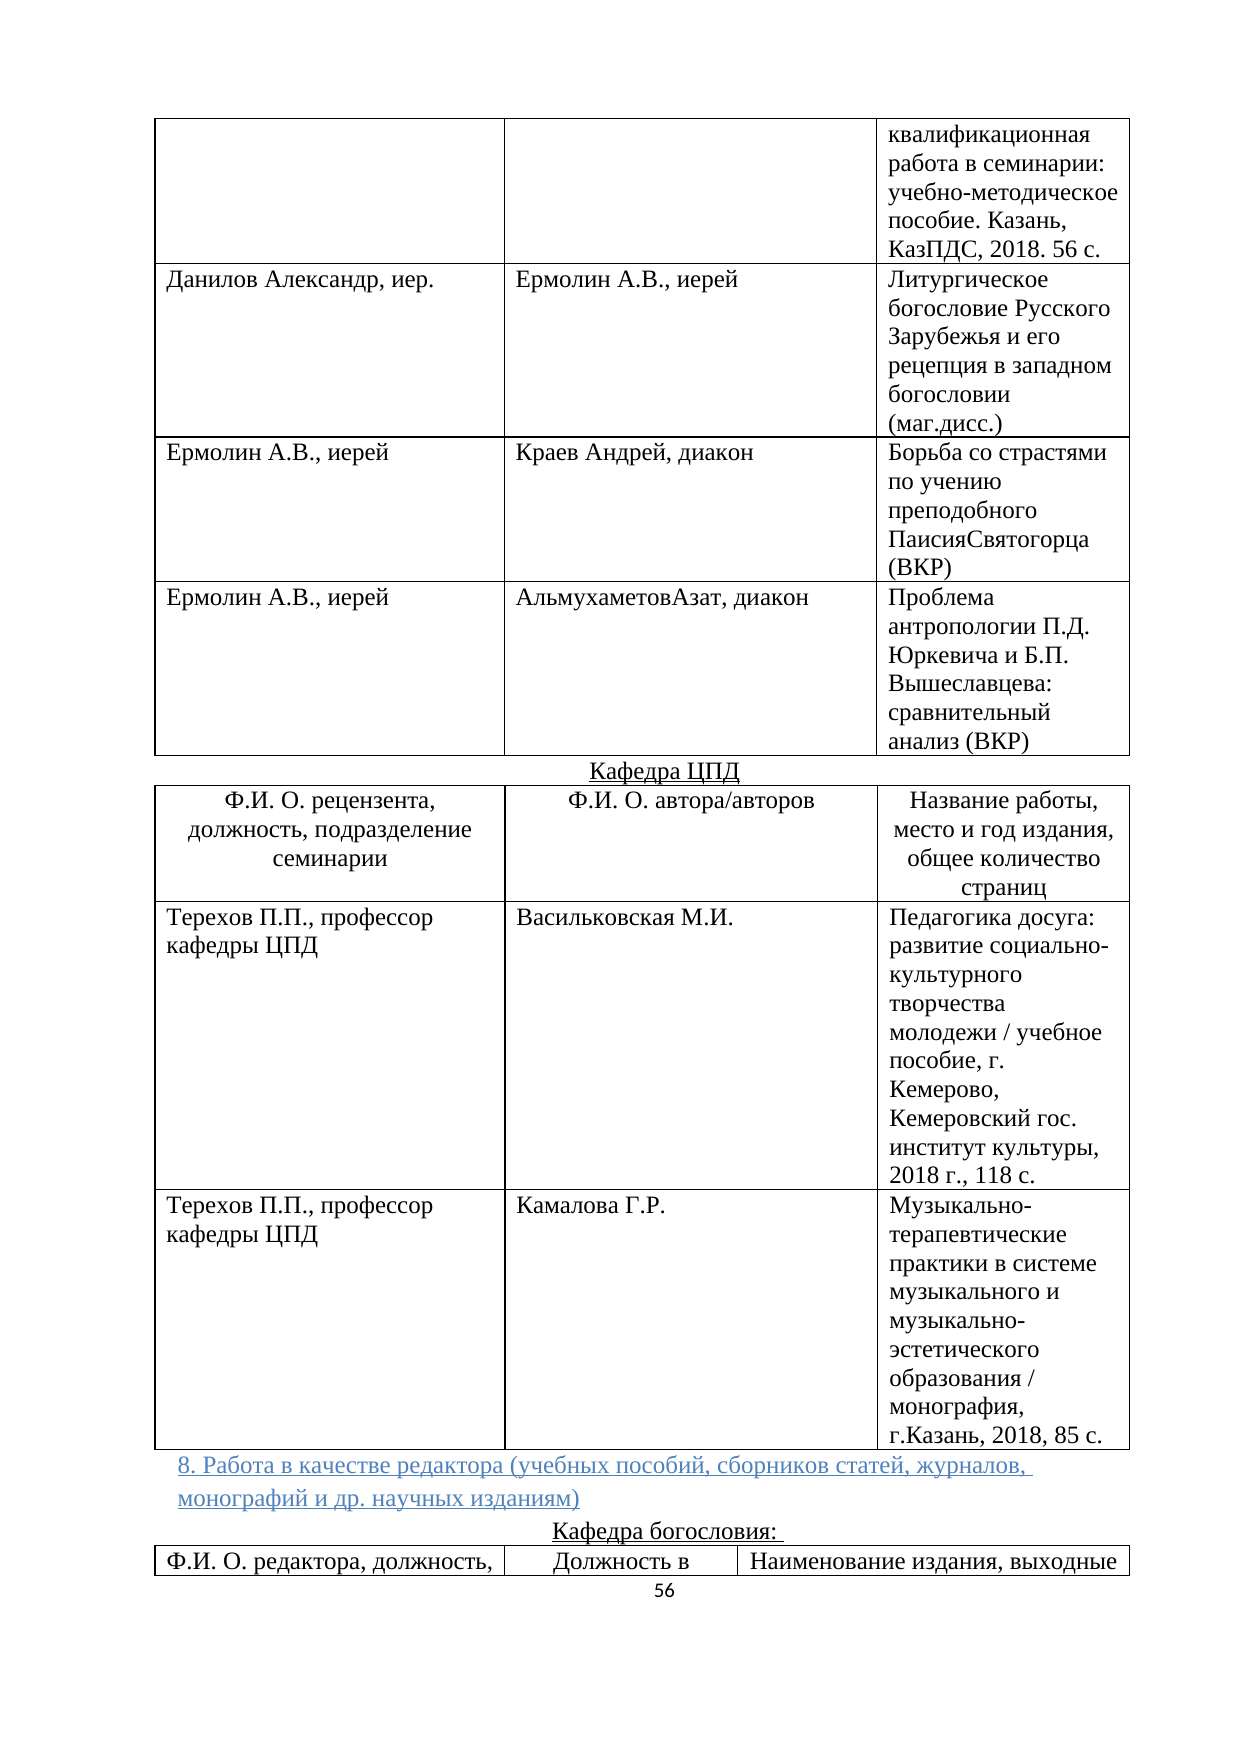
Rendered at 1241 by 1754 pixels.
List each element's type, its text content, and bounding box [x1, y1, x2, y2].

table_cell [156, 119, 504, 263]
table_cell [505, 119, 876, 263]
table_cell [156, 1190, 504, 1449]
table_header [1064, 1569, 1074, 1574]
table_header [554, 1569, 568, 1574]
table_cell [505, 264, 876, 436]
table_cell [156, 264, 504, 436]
text Кафедра богословия: [177, 1516, 1152, 1545]
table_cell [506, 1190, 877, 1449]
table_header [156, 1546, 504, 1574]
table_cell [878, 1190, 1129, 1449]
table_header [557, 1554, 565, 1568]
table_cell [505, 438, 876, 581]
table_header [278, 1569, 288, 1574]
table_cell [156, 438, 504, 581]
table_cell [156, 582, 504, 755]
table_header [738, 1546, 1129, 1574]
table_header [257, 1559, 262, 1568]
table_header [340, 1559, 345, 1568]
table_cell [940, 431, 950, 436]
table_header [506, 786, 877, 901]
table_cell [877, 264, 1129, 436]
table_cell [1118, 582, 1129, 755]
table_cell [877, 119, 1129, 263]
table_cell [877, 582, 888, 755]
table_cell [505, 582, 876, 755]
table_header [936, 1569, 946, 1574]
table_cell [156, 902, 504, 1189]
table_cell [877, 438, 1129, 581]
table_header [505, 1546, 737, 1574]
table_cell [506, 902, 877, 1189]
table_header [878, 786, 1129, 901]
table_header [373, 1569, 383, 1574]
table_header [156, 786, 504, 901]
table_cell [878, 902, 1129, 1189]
subtitle 8. Работа в качестве редактора (учебных пособий, сборников статей, журналов, монографий и др. научных изданиям) [177, 1450, 1152, 1512]
text Кафедра ЦПД [177, 756, 1152, 784]
